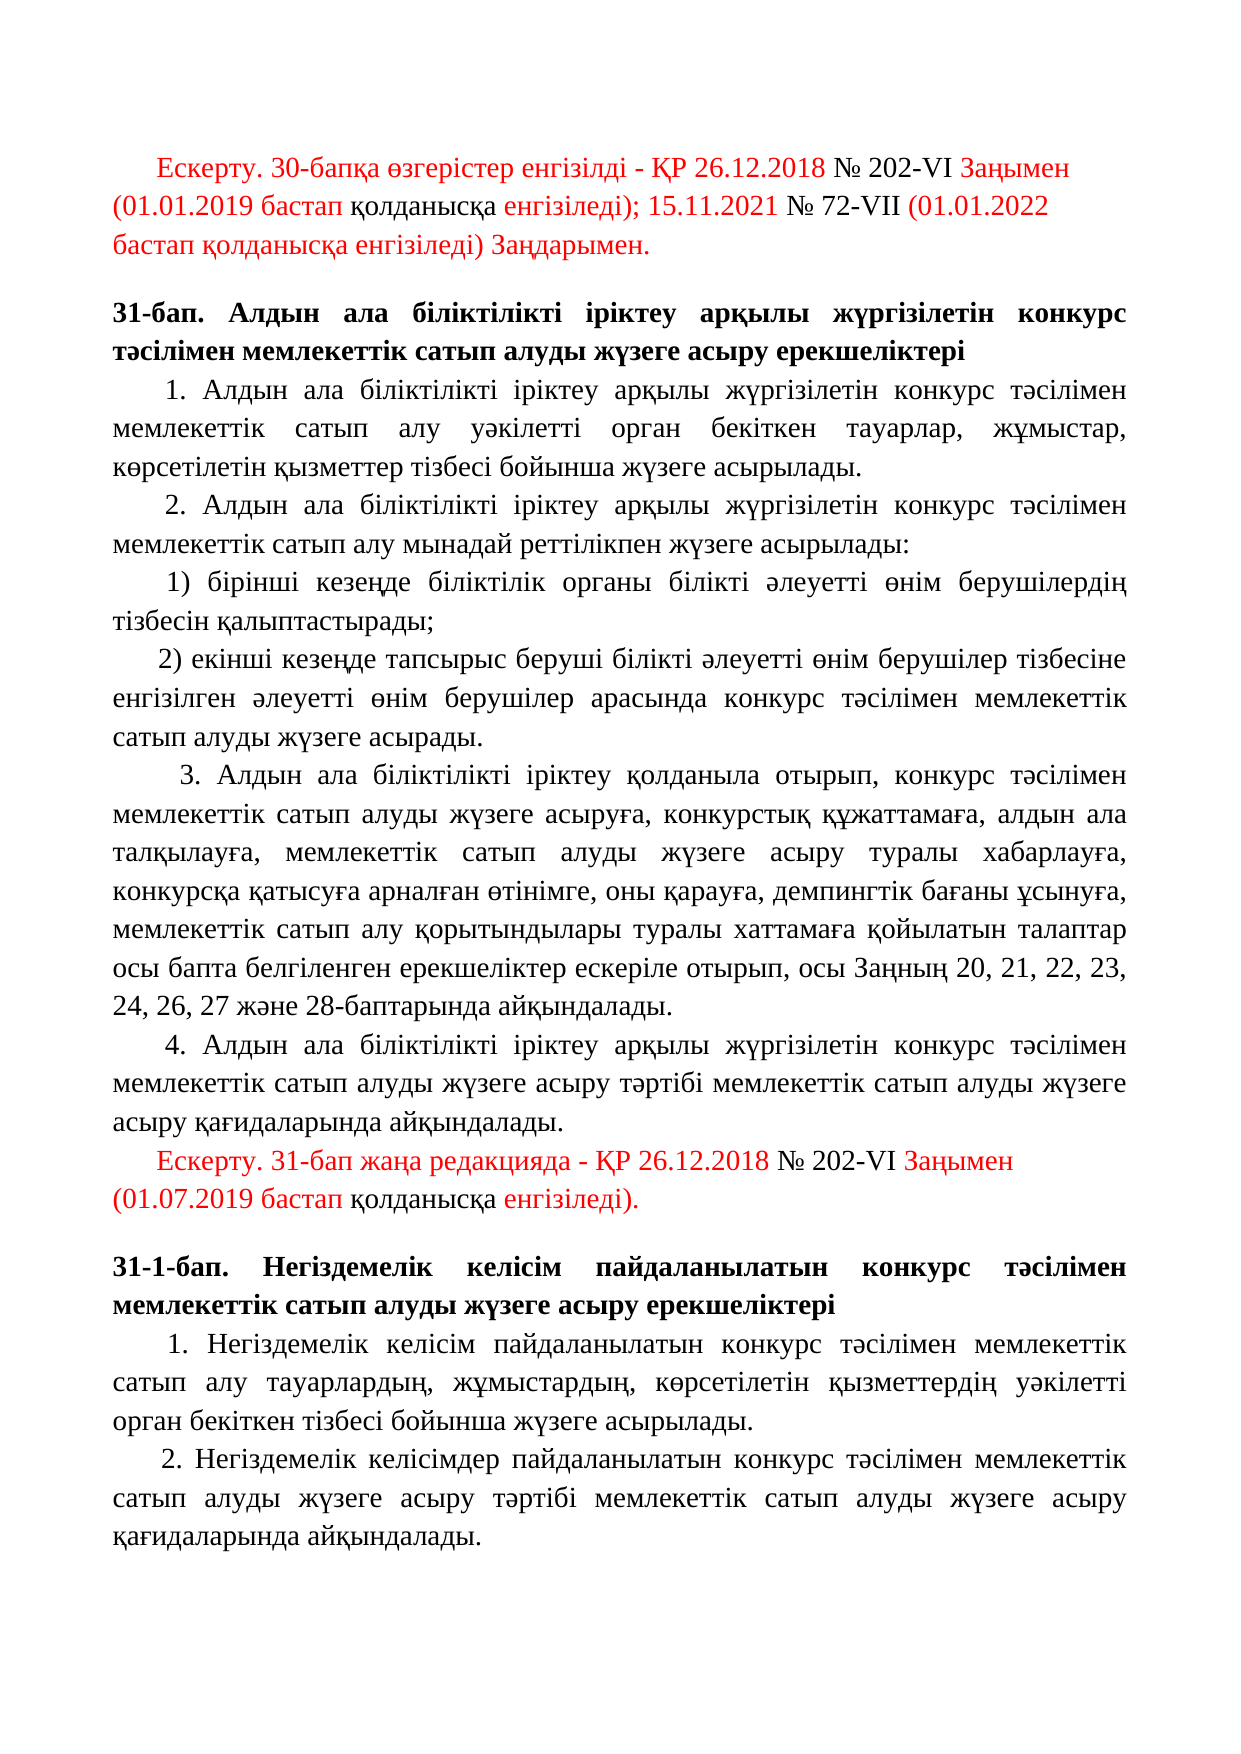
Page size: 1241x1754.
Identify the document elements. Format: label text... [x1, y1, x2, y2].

text 31-бап. Алдын ала біліктілікті іріктеу арқылы жүргізілетін конкурс тәсілімен мемлекеттік сатып алуды жүзеге асыру ерекшеліктері [112, 295, 1128, 367]
text 31-1-бап. Негіздемелік келісім пайдаланылатын конкурс тәсілімен мемлекеттік сатып алуды жүзеге асыру ерекшеліктері [112, 1249, 1128, 1321]
text 1. Негіздемелік келісім пайдаланылатын конкурс тәсілімен мемлекеттік сатып алу тауарлардың, жұмыстардың, көрсетілетін қызметтердің уәкілетті орган бекіткен тізбесі бойынша жүзеге асырылады. [112, 1326, 1128, 1436]
text 2. Негіздемелік келісімдер пайдаланылатын конкурс тәсілімен мемлекеттік сатып алуды жүзеге асыру тәртібі мемлекеттік сатып алуды жүзеге асыру қағидаларында айқындалады. [112, 1441, 1128, 1552]
text 1. Алдын ала біліктілікті іріктеу арқылы жүргізілетін конкурс тәсілімен мемлекеттік сатып алу уәкілетті орган бекіткен тауарлар, жұмыстар, көрсетілетін қызметтер тізбесі бойынша жүзеге асырылады. [112, 372, 1128, 482]
text Ескерту. 30-бапқа өзгерістер енгізілді - ҚР 26.12.2018 № 202-VI Заңымен (01.01.2019 бастап қолданысқа енгізіледі); 15.11.2021 № 72-VII (01.01.2022 бастап қолданысқа енгізіледі) Заңдарымен. [112, 150, 1128, 291]
text 1) бірінші кезеңде біліктілік органы білікті әлеуетті өнім берушілердің тізбесін қалыптастырады; [112, 564, 1128, 637]
text 4. Алдын ала біліктілікті іріктеу арқылы жүргізілетін конкурс тәсілімен мемлекеттік сатып алуды жүзеге асыру тәртібі мемлекеттік сатып алуды жүзеге асыру қағидаларында айқындалады. [112, 1027, 1128, 1138]
text Ескерту. 31-бап жаңа редакцияда - ҚР 26.12.2018 № 202-VI Заңымен (01.07.2019 бастап қолданысқа енгізіледі). [112, 1143, 1128, 1245]
text 2) екінші кезеңде тапсырыс беруші білікті әлеуетті өнім берушілер тізбесіне енгізілген әлеуетті өнім берушілер арасында конкурс тәсілімен мемлекеттік сатып алуды жүзеге асырады. [112, 642, 1128, 752]
text 3. Алдын ала біліктілікті іріктеу қолданыла отырып, конкурс тәсілімен мемлекеттік сатып алуды жүзеге асыруға, конкурстық құжаттамаға, алдын ала талқылауға, мемлекеттік сатып алуды жүзеге асыру туралы хабарлауға, конкурсқа қатысуға арналған өтінімге, оны қарауға, демпингтік бағаны ұсынуға, мемлекеттік сатып алу қорытындылары туралы хаттамаға қойылатын талаптар осы бапта белгіленген ерекшеліктер ескеріле отырып, осы Заңның 20, 21, 22, 23, 24, 26, 27 және 28-баптарында айқындалады. [112, 757, 1128, 1022]
text 2. Алдын ала біліктілікті іріктеу арқылы жүргізілетін конкурс тәсілімен мемлекеттік сатып алу мынадай реттілікпен жүзеге асырылады: [112, 487, 1128, 559]
